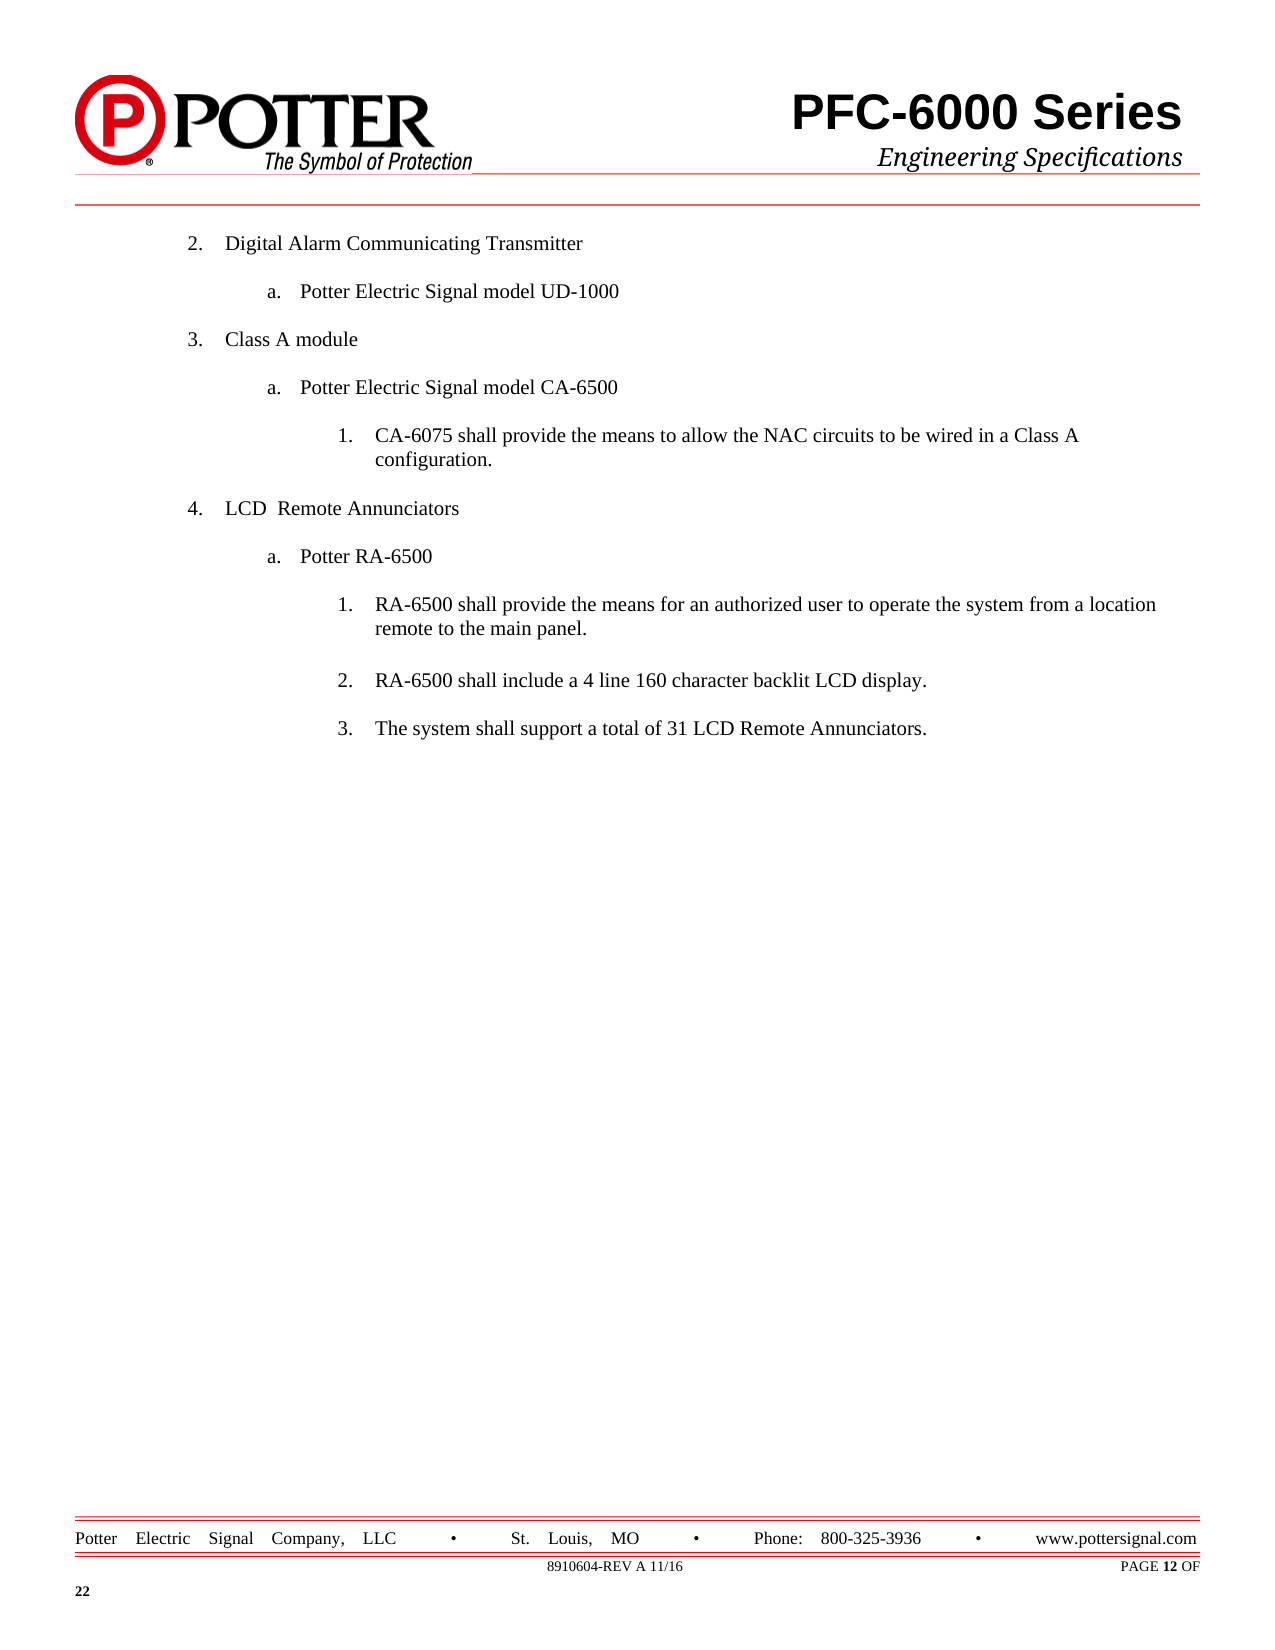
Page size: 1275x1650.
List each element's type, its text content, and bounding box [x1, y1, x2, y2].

list RA-6500 shall include a 4 line 160 character backlit LCD display. [337, 668, 1200, 692]
list The system shall support a total of 31 LCD Remote Annunciators. [337, 716, 1200, 740]
picture [75, 75, 472, 174]
list LCD Remote Annunciators [187, 495, 1200, 519]
list RA-6500 shall provide the means for an authorized user to operate the system from a location remote to the main panel. [337, 592, 1200, 640]
list CA-6075 shall provide the means to allow the NAC circuits to be wired in a Class A configuration. [337, 423, 1200, 471]
list Potter Electric Signal model UD-1000 [281, 279, 1200, 303]
list Digital Alarm Communicating Transmitter [187, 231, 1200, 255]
list Potter RA-6500 [281, 543, 1200, 568]
list Class A module [187, 327, 1200, 351]
list Potter Electric Signal model CA-6500 [281, 375, 1200, 399]
